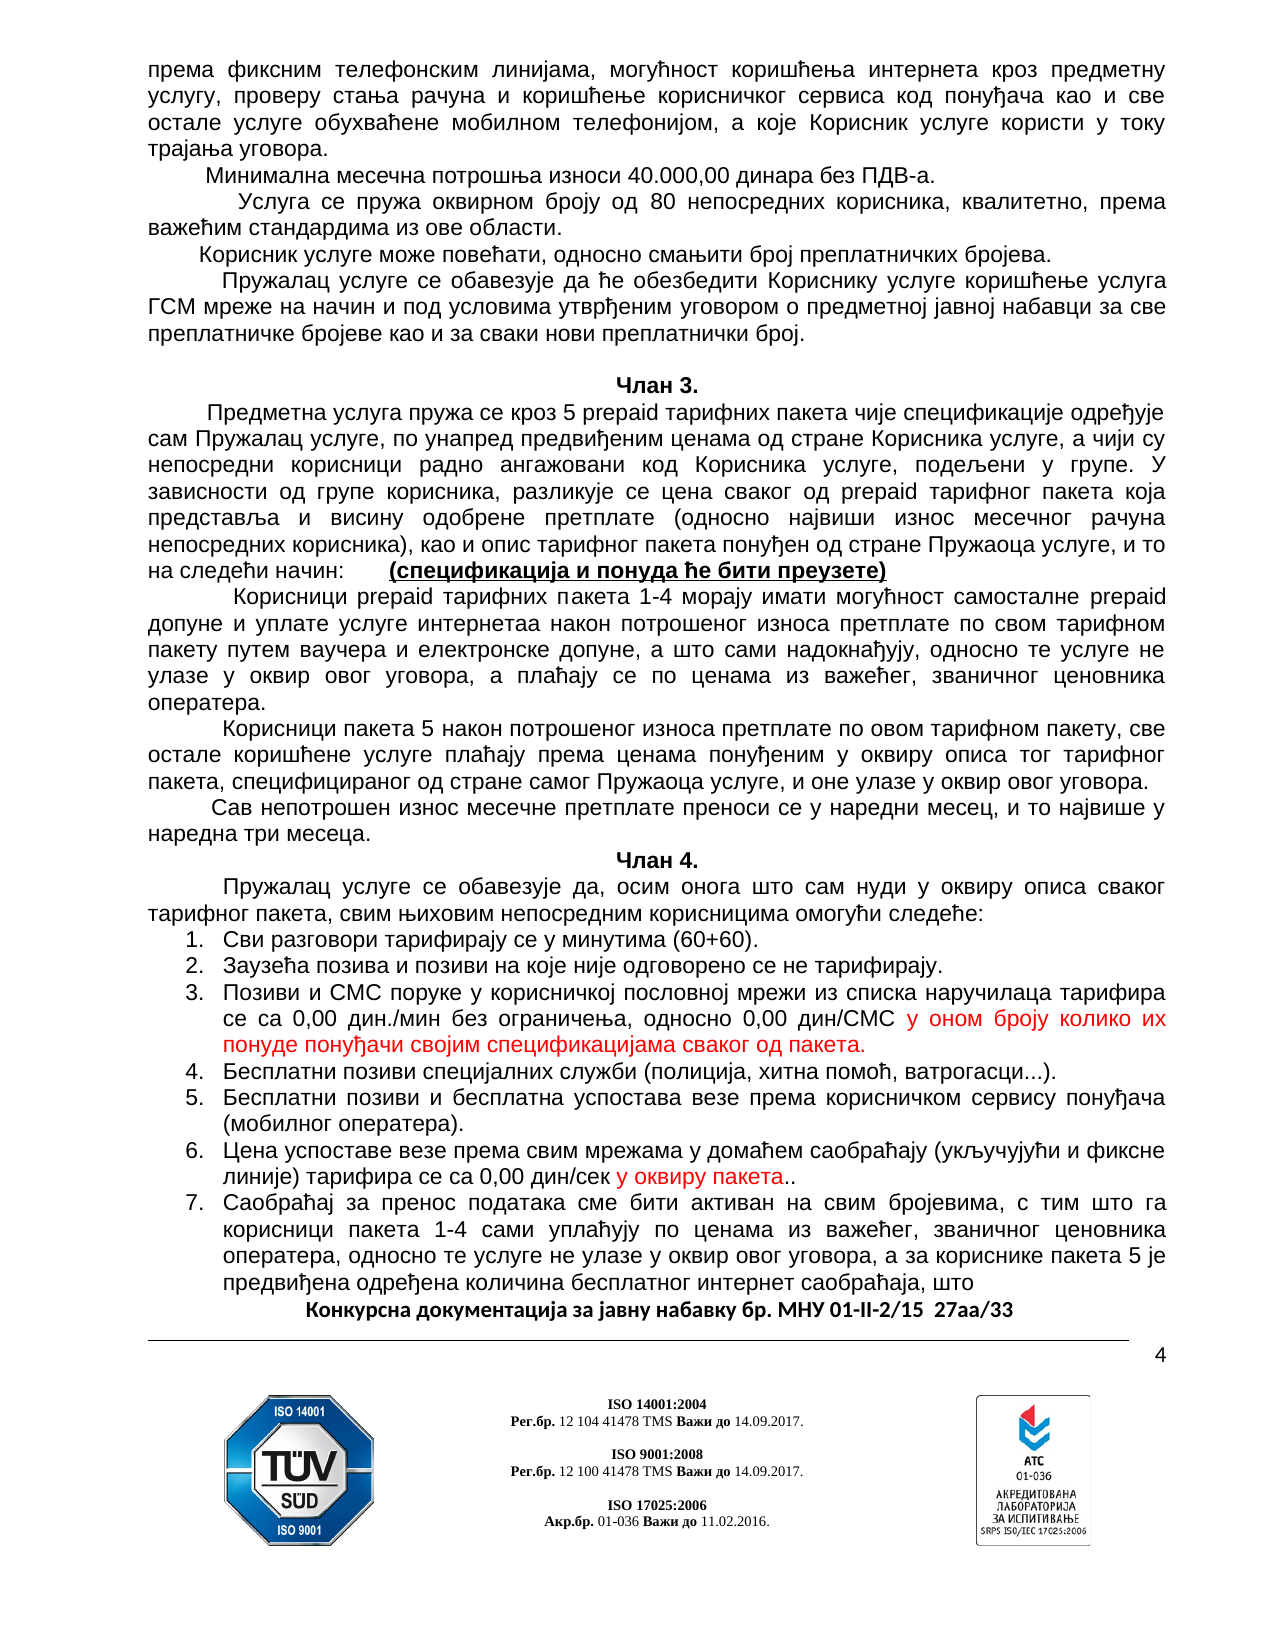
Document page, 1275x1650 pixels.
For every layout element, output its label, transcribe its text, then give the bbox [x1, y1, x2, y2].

text Корисници prepaid тарифних пакета 1-4 морају имати могућност самосталне prepaid допуне и уплате услуге интернетаа након потрошеног износа претплате по свом тарифном пакету путем ваучера и електронске допуне, а што сами надокнађују, односно те услуге не улазе у оквир овог уговора, а плаћају се по ценама из важећег, званичног ценовника оператера. [148, 583, 1166, 715]
list Бесплатни позиви специјалних служби (полиција, хитна помоћ, ватрогасци...). [185, 1058, 1166, 1084]
text Сав непотрошен износ месечне претплате преноси се у наредни месец, и то највише у наредна три месеца. [148, 794, 1166, 847]
list Позиви и СМС поруке у корисничкој пословној мрежи из списка наручилаца тарифира се са 0,00 дин./мин без ограничења, односно 0,00 дин/СМС у оном броју колико их понуде понуђачи својим спецификацијама сваког од пакета. [185, 978, 1166, 1058]
picture [224, 1395, 374, 1546]
text Члан 4. [148, 847, 1166, 873]
text Предметна услуга пружа се кроз 5 prepaid тарифних пакета чије спецификације одређује сам Пружалац услуге, по унапред предвиђеним ценама од стране Корисника услуге, а чији су непосредни корисници радно ангажовани код Корисника услуге, подељени у групе. У зависности од групе корисника, разликује се цена сваког од prepaid тарифног пакета која представља и висину одобрене претплате (односно највиши износ месечног рачуна непосредних корисника), као и опис тарифног пакета понуђен од стране Пружаоца услуге, и то на следећи начин: (спецификација и понуда ће бити преузете) [148, 399, 1166, 583]
text Корисници пакета 5 након потрошеног износа претплате по овом тарифном пакету, све остале коришћене услуге плаћају према ценама понуђеним у оквиру описа тог тарифног пакета, специфицираног од стране самог Пружаоца услуге, и оне улазе у оквир овог уговора. [148, 715, 1166, 794]
text Пружалац услуге се обавезује да, осим онога што сам нуди у оквиру описа сваког тарифног пакета, свим њиховим непосредним корисницима омогући следеће: [148, 873, 1166, 926]
list Бесплатни позиви и бесплатна успостава везе према корисничком сервису понуђача (мобилног оператера). [185, 1084, 1166, 1137]
text Услуга се пружа оквирном броју од 80 непосредних корисника, квалитетно, према важећим стандардима из ове области. [148, 188, 1166, 241]
text Пружалац услуге се обавезује да ће обезбедити Кориснику услуге коришћење услуга ГСМ мреже на начин и под условима утврђеним уговором о предметној јавној набавци за све преплатничке бројеве као и за сваки нови преплатнички број. [148, 267, 1166, 346]
list Заузећа позива и позиви на које није одговорено се не тарифирају. [185, 952, 1166, 978]
text Члан 3. [148, 372, 1166, 399]
text Корисник услуге може повећати, односно смањити број преплатничких бројева. [148, 241, 1166, 267]
list Саобраћај за пренос података сме бити активан на свим бројевима, с тим што га корисници пакета 1-4 сами уплаћују по ценама из важећег, званичног ценовника оператера, односно те услуге не улазе у оквир овог уговора, а за кориснике пакета 5 је предвиђена одређена количина бесплатног интернет саобраћаја, што [185, 1189, 1166, 1295]
text према фиксним телефонским линијама, могућност коришћења интернета кроз предметну услугу, проверу стања рачуна и коришћење корисничког сервиса код понуђача као и све остале услуге обухваћене мобилном телефонијом, а које Корисник услуге користи у току трајања уговора. [148, 56, 1166, 162]
text Конкурсна документација за јавну набавку бр. МНУ 01-II-2/15 27аа/33 [148, 1295, 1166, 1323]
picture [976, 1395, 1091, 1546]
list Цена успоставе везе према свим мрежама у домаћем саобраћају (укључујући и фиксне линије) тарифира се са 0,00 дин/сек у оквиру пакета.. [185, 1137, 1166, 1189]
text Минимална месечна потрошња износи 40.000,00 динара без ПДВ-а. [103, 162, 1216, 188]
list Сви разговори тарифирају се у минутима (60+60). [185, 926, 1166, 952]
